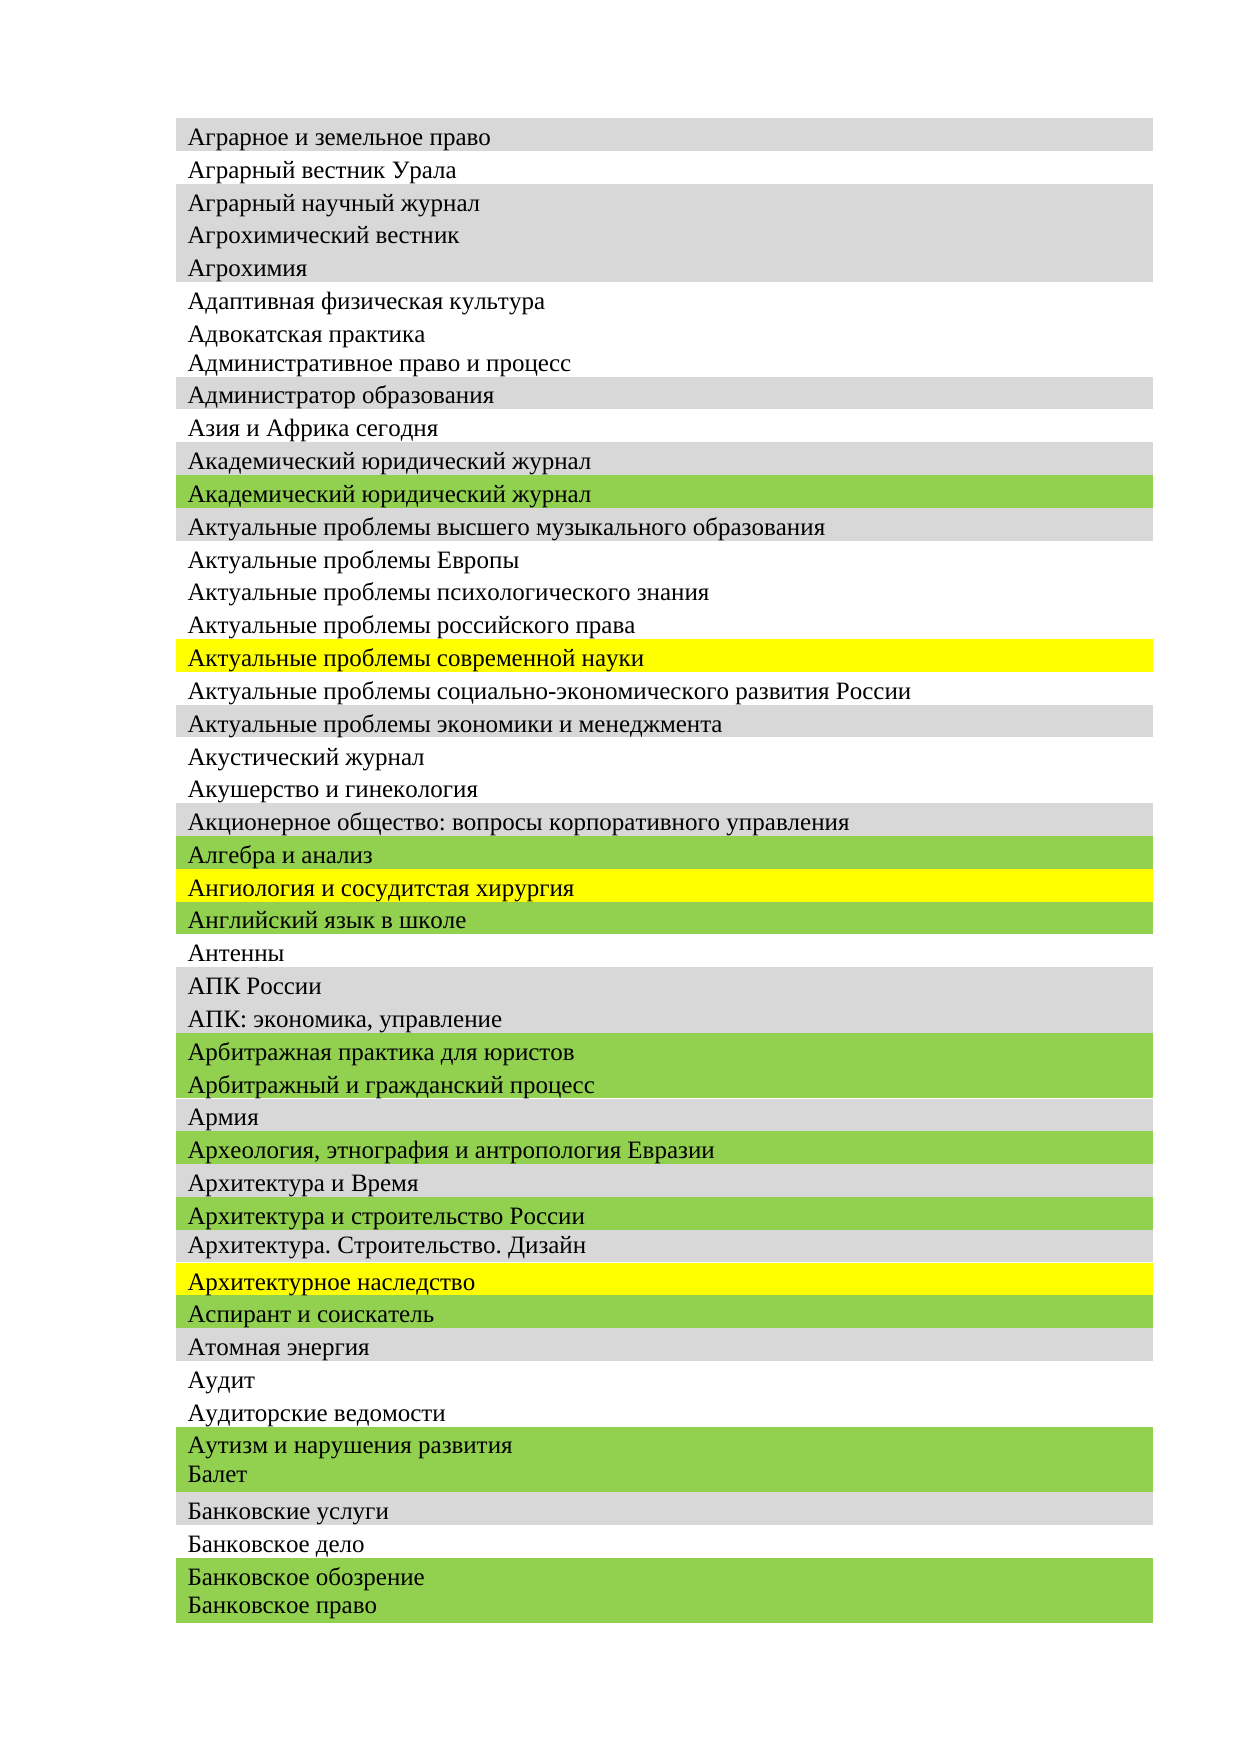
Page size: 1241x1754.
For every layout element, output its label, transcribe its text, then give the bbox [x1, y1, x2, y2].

table_cell Архитектура и строительство России [176, 1197, 1153, 1230]
table_cell Банковские услуги [176, 1492, 1153, 1525]
table_cell Арбитражный и гражданский процесс [176, 1066, 1153, 1098]
table_cell Актуальные проблемы высшего музыкального образования [176, 508, 1153, 541]
table_cell Банковское обозрение [176, 1558, 1153, 1591]
table_cell Архитектура и Время [176, 1164, 1153, 1197]
table_cell Архитектура. Строительство. Дизайн [176, 1230, 1153, 1262]
table_cell Акустический журнал [176, 738, 1153, 770]
table_cell Аграрный научный журнал [176, 184, 1153, 217]
table_cell Агрохимия [176, 249, 1153, 282]
table_cell Аграрное и земельное право [176, 118, 1153, 151]
table_cell Археология, этнография и антропология Евразии [176, 1131, 1153, 1164]
table_cell Акционерное общество: вопросы корпоративного управления [176, 803, 1153, 836]
table_cell Аграрный вестник Урала [176, 151, 1153, 184]
table_cell Аутизм и нарушения развития [176, 1427, 1153, 1459]
table_cell Адаптивная физическая культура [176, 282, 1153, 315]
table_cell Актуальные проблемы социально-экономического развития России [176, 672, 1153, 705]
table_cell Агрохимический вестник [176, 217, 1153, 249]
table_cell Антенны [176, 934, 1153, 967]
table_cell Ангиология и сосудитстая хирургия [176, 869, 1153, 902]
table_cell Актуальные проблемы психологического знания [176, 574, 1153, 606]
table_cell Азия и Африка сегодня [176, 409, 1153, 442]
table_cell Балет [176, 1459, 1153, 1492]
table_cell Алгебра и анализ [176, 836, 1153, 869]
table_cell Академический юридический журнал [176, 475, 1153, 508]
table_cell Атомная энергия [176, 1328, 1153, 1361]
table_cell АПК России [176, 967, 1153, 1000]
table_cell Аудиторские ведомости [176, 1394, 1153, 1427]
table_cell Армия [176, 1099, 1153, 1131]
table_cell Аудит [176, 1361, 1153, 1394]
table_cell Актуальные проблемы экономики и менеджмента [176, 705, 1153, 737]
table_cell Арбитражная практика для юристов [176, 1033, 1153, 1066]
table_cell Актуальные проблемы современной науки [176, 639, 1153, 672]
table_cell Банковское дело [176, 1525, 1153, 1558]
table_cell Английский язык в школе [176, 902, 1153, 934]
table_cell Актуальные проблемы российского права [176, 606, 1153, 639]
table_cell Администратор образования [176, 377, 1153, 409]
table_cell Адвокатская практика [176, 315, 1153, 348]
table_cell Банковское право [176, 1591, 1153, 1623]
table_cell Акушерство и гинекология [176, 770, 1153, 803]
table_cell Архитектурное наследство [176, 1263, 1153, 1295]
table_cell Академический юридический журнал [176, 442, 1153, 475]
table_cell АПК: экономика, управление [176, 1000, 1153, 1033]
table_cell Аспирант и соискатель [176, 1295, 1153, 1328]
table_cell Актуальные проблемы Европы [176, 541, 1153, 573]
table_cell Административное право и процесс [176, 348, 1153, 377]
